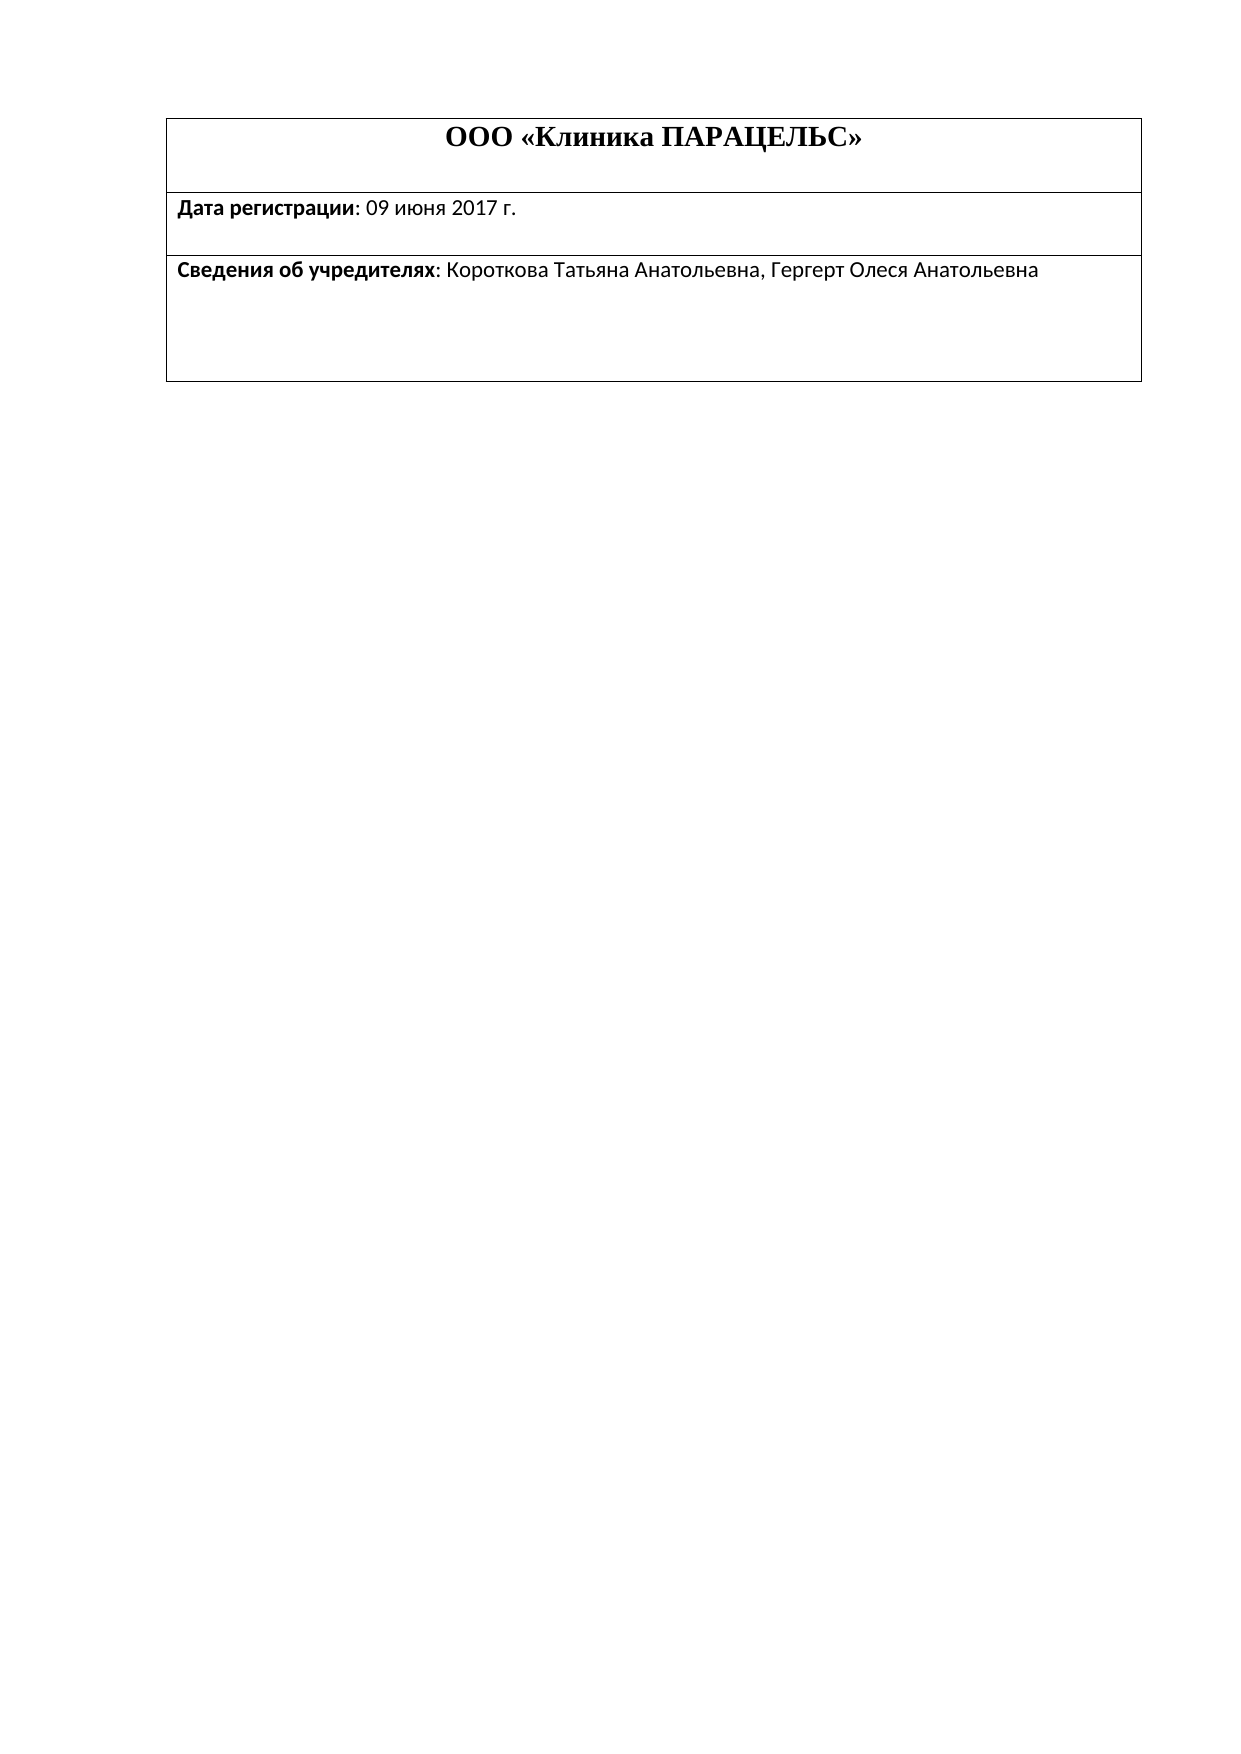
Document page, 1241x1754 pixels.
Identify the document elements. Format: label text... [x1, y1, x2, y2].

table_cell Сведения об учредителях: Короткова Татьяна Анатольевна, Гергерт Олеся Анатольевна [167, 256, 1141, 381]
table_header ООО «Клиника ПАРАЦЕЛЬС» [167, 119, 1141, 192]
table_cell Дата регистрации: 09 июня 2017 г. [167, 193, 1141, 254]
